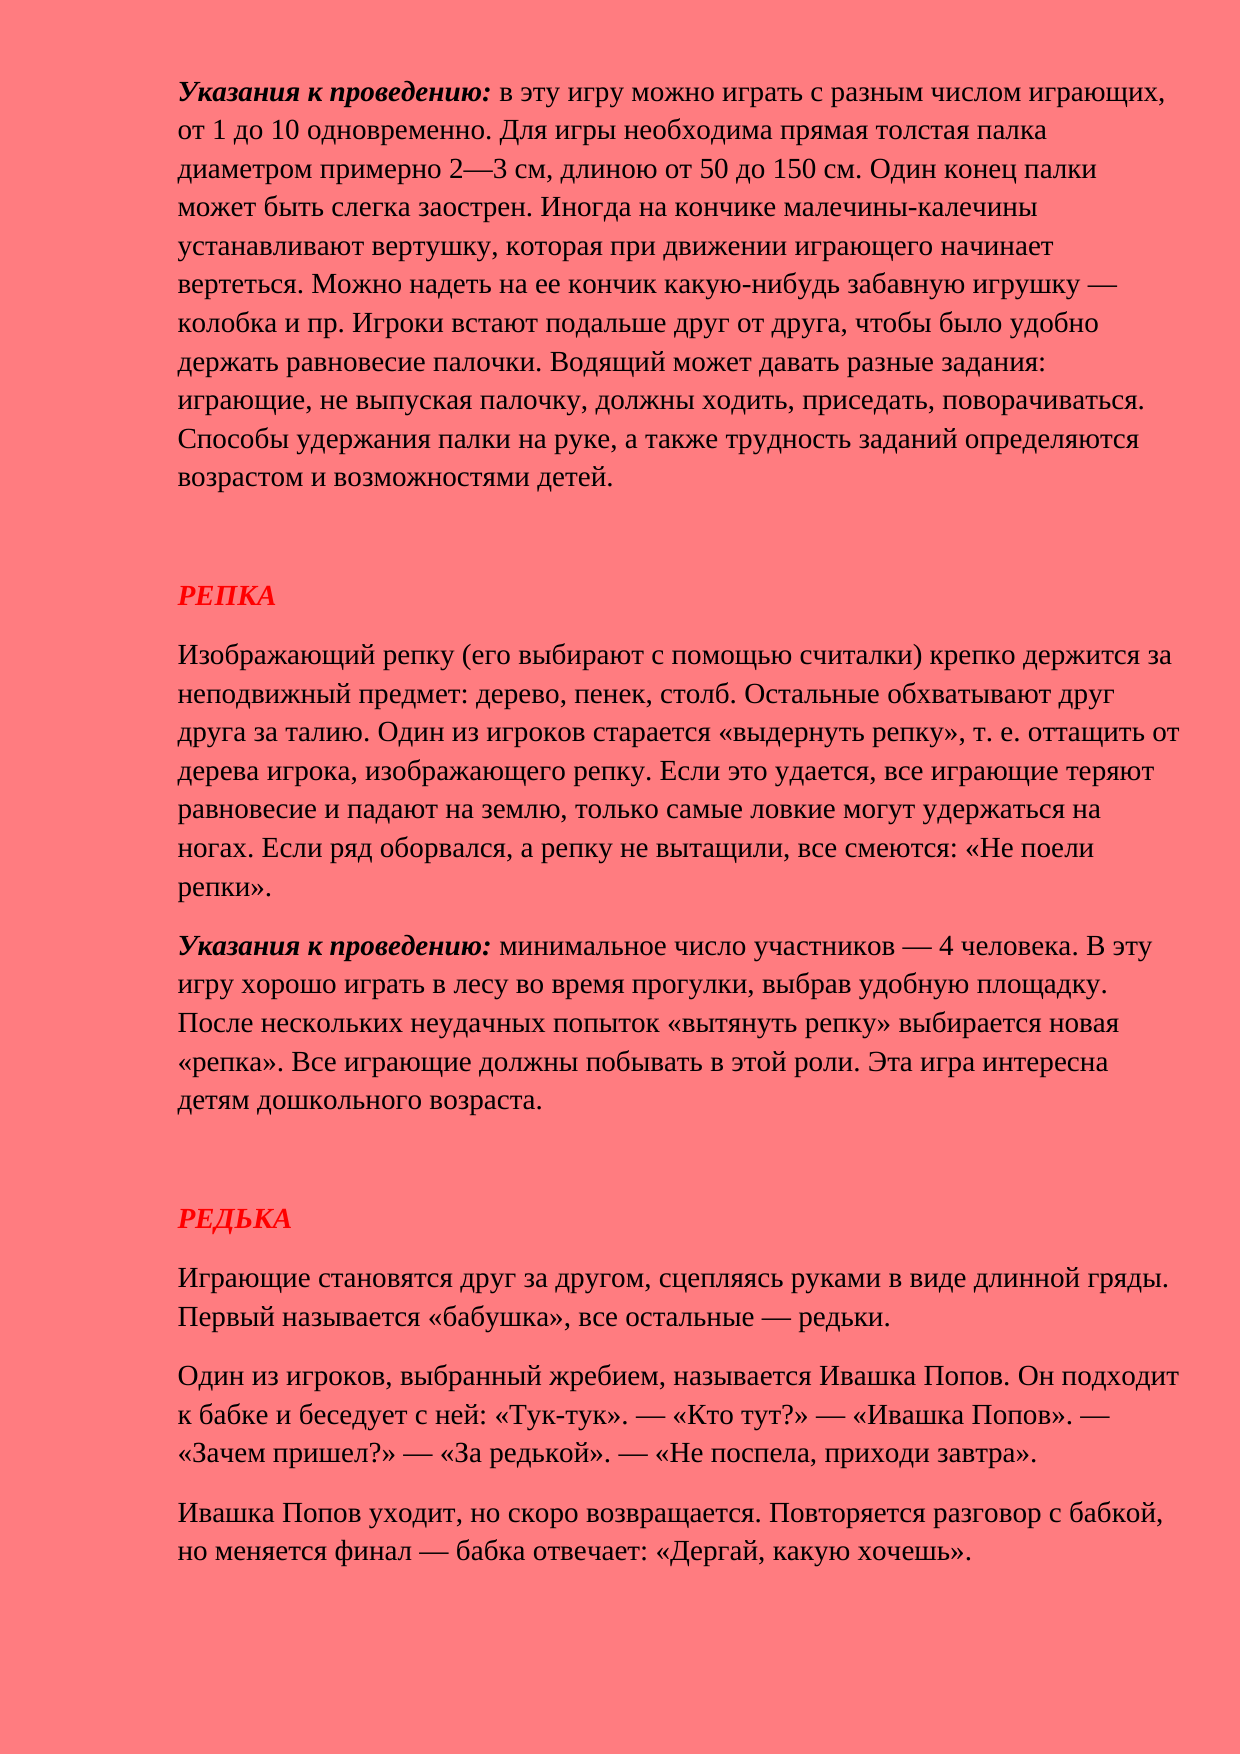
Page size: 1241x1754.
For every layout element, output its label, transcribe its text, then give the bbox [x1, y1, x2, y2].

text Указания к проведению: минимальное число участников — 4 человека. В эту игру хорошо играть в лесу во время прогулки, выбрав удобную площадку. После нескольких неудачных попыток «вытянуть репку» выбирается новая «репка». Все играющие должны побывать в этой роли. Эта игра интересна детям дошкольного возраста. [177, 928, 1181, 1116]
text Изображающий репку (его выбирают с помощью считалки) крепко держится за неподвижный предмет: дерево, пенек, столб. Остальные обхватывают друг друга за талию. Один из игроков старается «выдернуть репку», т. е. оттащить от дерева игрока, изображающего репку. Если это удается, все играющие теряют равновесие и падают на землю, только самые ловкие могут удержаться на ногах. Если ряд оборвался, а репку не вытащили, все смеются: «Не поели репки». [177, 637, 1181, 902]
text РЕДЬКА [177, 1201, 1181, 1234]
text Играющие становятся друг за другом, сцепляясь руками в виде длинной гряды. Первый называется «бабушка», все остальные — редьки. [177, 1260, 1181, 1332]
text Указания к проведению: в эту игру можно играть с разным числом играющих, от 1 до 10 одновременно. Для игры необходима прямая толстая палка диаметром примерно 2—3 см, длиною от 50 до 150 см. Один конец палки может быть слегка заострен. Иногда на кончике малечины-калечины устанавливают вертушку, которая при движении играющего начинает вертеться. Можно надеть на ее кончик какую-нибудь забавную игрушку — колобка и пр. Игроки встают подальше друг от друга, чтобы было удобно держать равновесие палочки. Водящий может давать разные задания: играющие, не выпуская палочку, должны ходить, приседать, поворачиваться. Способы удержания палки на руке, а также трудность заданий определяются возрастом и возможностями детей. [177, 74, 1181, 493]
text Один из игроков, выбранный жребием, называется Ивашка Попов. Он подходит к бабке и беседует с ней: «Тук-тук». — «Кто тут?» — «Ивашка Попов». — «Зачем пришел?» — «За редькой». — «Не поспела, приходи завтра». [177, 1358, 1181, 1469]
text РЕПКА [177, 578, 1181, 612]
text Ивашка Попов уходит, но скоро возвращается. Повторяется разговор с бабкой, но меняется финал — бабка отвечает: «Дергай, какую хочешь». [177, 1495, 1181, 1567]
